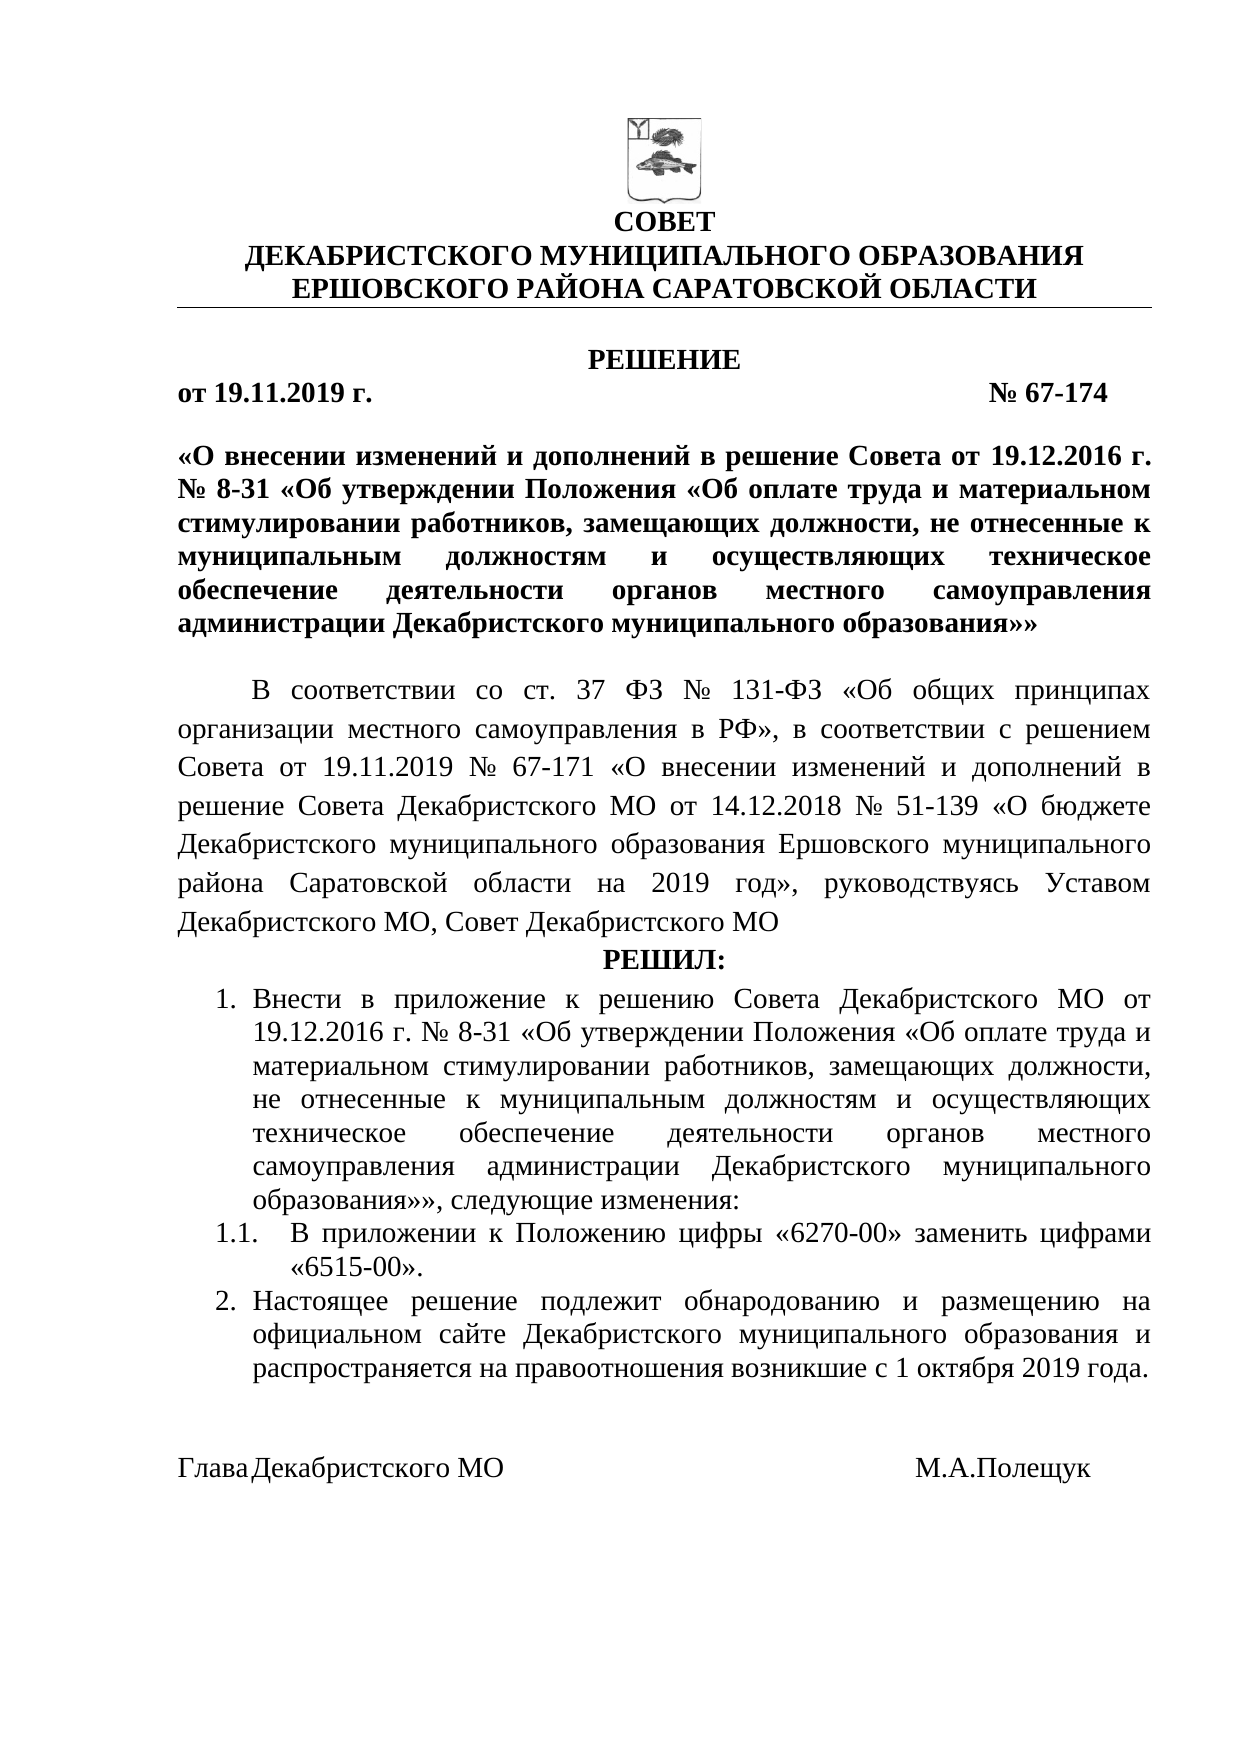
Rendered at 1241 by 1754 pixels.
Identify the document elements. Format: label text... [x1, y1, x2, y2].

list Внести в приложение к решению Совета Декабристского МО от 19.12.2016 г. № 8-31 «Об утверждении Положения «Об оплате труда и материальном стимулировании работников, замещающих должности, не отнесенные к муниципальным должностям и осуществляющих техническое обеспечение деятельности органов местного самоуправления администрации Декабристского муниципального образования»», следующие изменения: [215, 981, 1152, 1216]
picture [627, 118, 702, 204]
text от 19.11.2019 г. № 67-174 [177, 375, 1152, 409]
text СОВЕТ [177, 204, 1152, 238]
text В соответствии со ст. 37 ФЗ № 131-ФЗ «Об общих принципах организации местного самоуправления в РФ», в соответствии с решением Совета от 19.11.2019 № 67-171 «О внесении изменений и дополнений в решение Совета Декабристского МО от 14.12.2018 № 51-139 «О бюджете Декабристского муниципального образования Ершовского муниципального района Саратовской области на 2019 год», руководствуясь Уставом Декабристского МО, Совет Декабристского МО [177, 672, 1152, 937]
text «О внесении изменений и дополнений в решение Совета от 19.12.2016 г. № 8-31 «Об утверждении Положения «Об оплате труда и материальном стимулировании работников, замещающих должности, не отнесенные к муниципальным должностям и осуществляющих техническое обеспечение деятельности органов местного самоуправления администрации Декабристского муниципального образования»» [177, 438, 1152, 639]
text Глава Декабристского МО М.А.Полещук [177, 1450, 1152, 1484]
text РЕШЕНИЕ [177, 342, 1152, 375]
text ЕРШОВСКОГО РАЙОНА САРАТОВСКОЙ ОБЛАСТИ [177, 271, 1152, 307]
list В приложении к Положению цифры «6270-00» заменить цифрами «6515-00». [215, 1216, 1152, 1283]
text ДЕКАБРИСТСКОГО МУНИЦИПАЛЬНОГО ОБРАЗОВАНИЯ [177, 238, 1152, 271]
list Настоящее решение подлежит обнародованию и размещению на официальном сайте Декабристского муниципального образования и распространяется на правоотношения возникшие с 1 октября 2019 года. [215, 1283, 1152, 1383]
text РЕШИЛ: [177, 942, 1152, 976]
